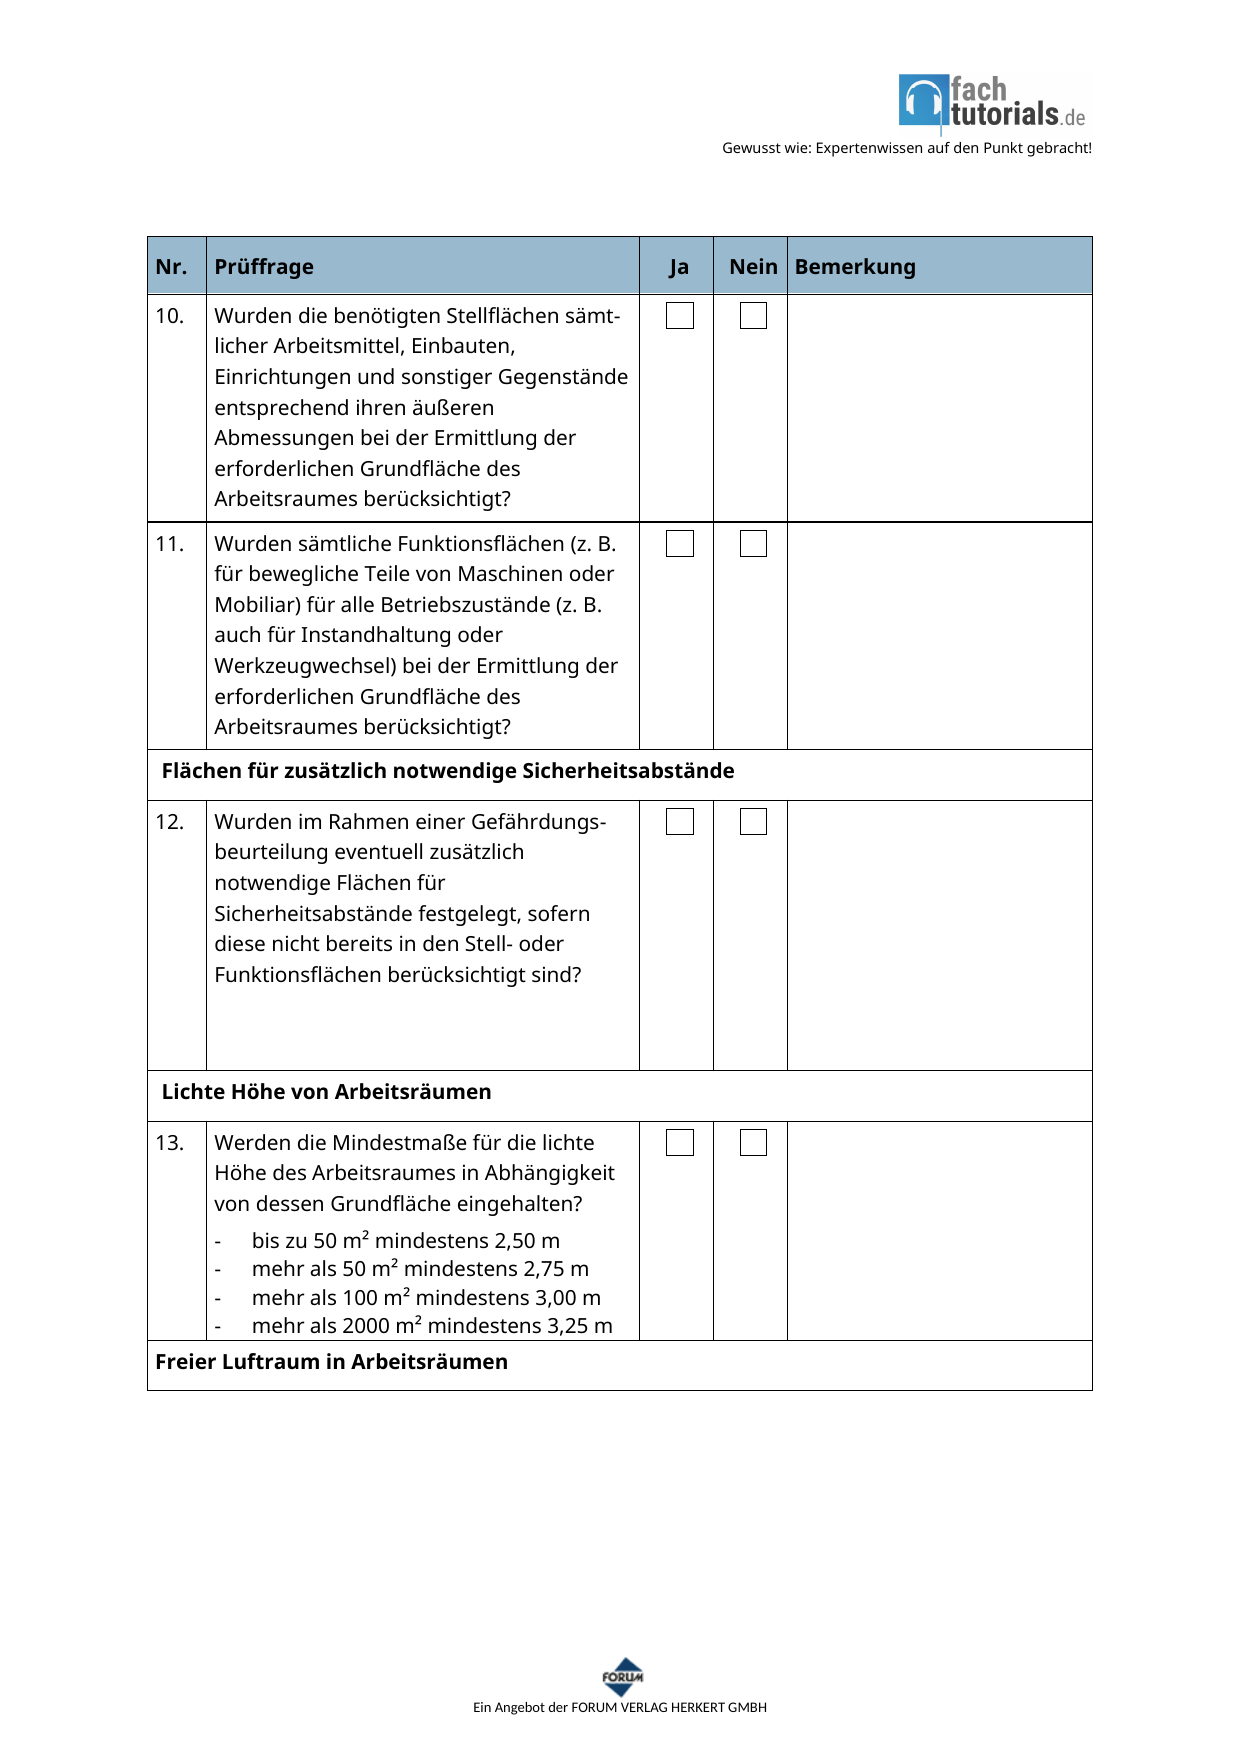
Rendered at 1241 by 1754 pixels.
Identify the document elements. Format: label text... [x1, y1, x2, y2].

table_cell [788, 295, 1092, 521]
table_cell [640, 1122, 713, 1340]
table_cell 11. [148, 523, 206, 749]
table_cell [714, 801, 787, 1070]
table_cell Freier Luftraum in Arbeitsräumen [148, 1341, 1092, 1390]
table_cell Werden die Mindestmaße für die lichte Höhe des Arbeitsraumes in Abhängigkeit von dessen Grundfläche eingehalten? bis zu 50 m² mindestens 2,50 m mehr als 50 m² mindestens 2,75 m mehr als 100 m² mindestens 3,00 m mehr als 2000 m² mindestens 3,25 m [207, 1122, 639, 1340]
table_cell Wurden im Rahmen einer Gefährdungsbeurteilung eventuell zusätzlich notwendige Flächen für Sicherheitsabstände festgelegt, sofern diese nicht bereits in den Stell- oder Funktionsflächen berücksichtigt sind? [207, 801, 639, 1070]
table_header Ja [640, 237, 713, 293]
table_header Prüffrage [207, 237, 639, 293]
table_cell 10. [148, 295, 206, 521]
table_cell [788, 1122, 1092, 1340]
table_header Nr. [148, 237, 206, 293]
table_cell 12. [148, 801, 206, 1070]
table_cell Wurden die benötigten Stellflächen sämtlicher Arbeitsmittel, Einbauten, Einrichtungen und sonstiger Gegenstände entsprechend ihren äußeren Abmessungen bei der Ermittlung der erforderlichen Grundfläche des Arbeitsraumes berücksichtigt? [207, 295, 639, 521]
table_cell [640, 295, 713, 521]
table_cell [788, 801, 1092, 1070]
table_header Bemerkung [788, 237, 1092, 293]
table_cell [640, 523, 713, 749]
picture [596, 1656, 645, 1699]
table_cell Lichte Höhe von Arbeitsräumen [148, 1071, 1092, 1121]
table_cell [714, 1122, 787, 1340]
table_cell 13. [148, 1122, 206, 1340]
table_cell [788, 523, 1092, 749]
table_cell [640, 801, 713, 1070]
table_cell [714, 295, 787, 521]
table_header Nein [714, 237, 787, 293]
table_cell Flächen für zusätzlich notwendige Sicherheitsabstände [148, 750, 1092, 799]
table_cell Wurden sämtliche Funktionsflächen (z. B. für bewegliche Teile von Maschinen oder Mobiliar) für alle Betriebszustände (z. B. auch für Instandhaltung oder Werkzeugwechsel) bei der Ermittlung der erforderlichen Grundfläche des Arbeitsraumes berücksichtigt? [207, 523, 639, 749]
table_cell [714, 523, 787, 749]
picture [898, 73, 1093, 138]
